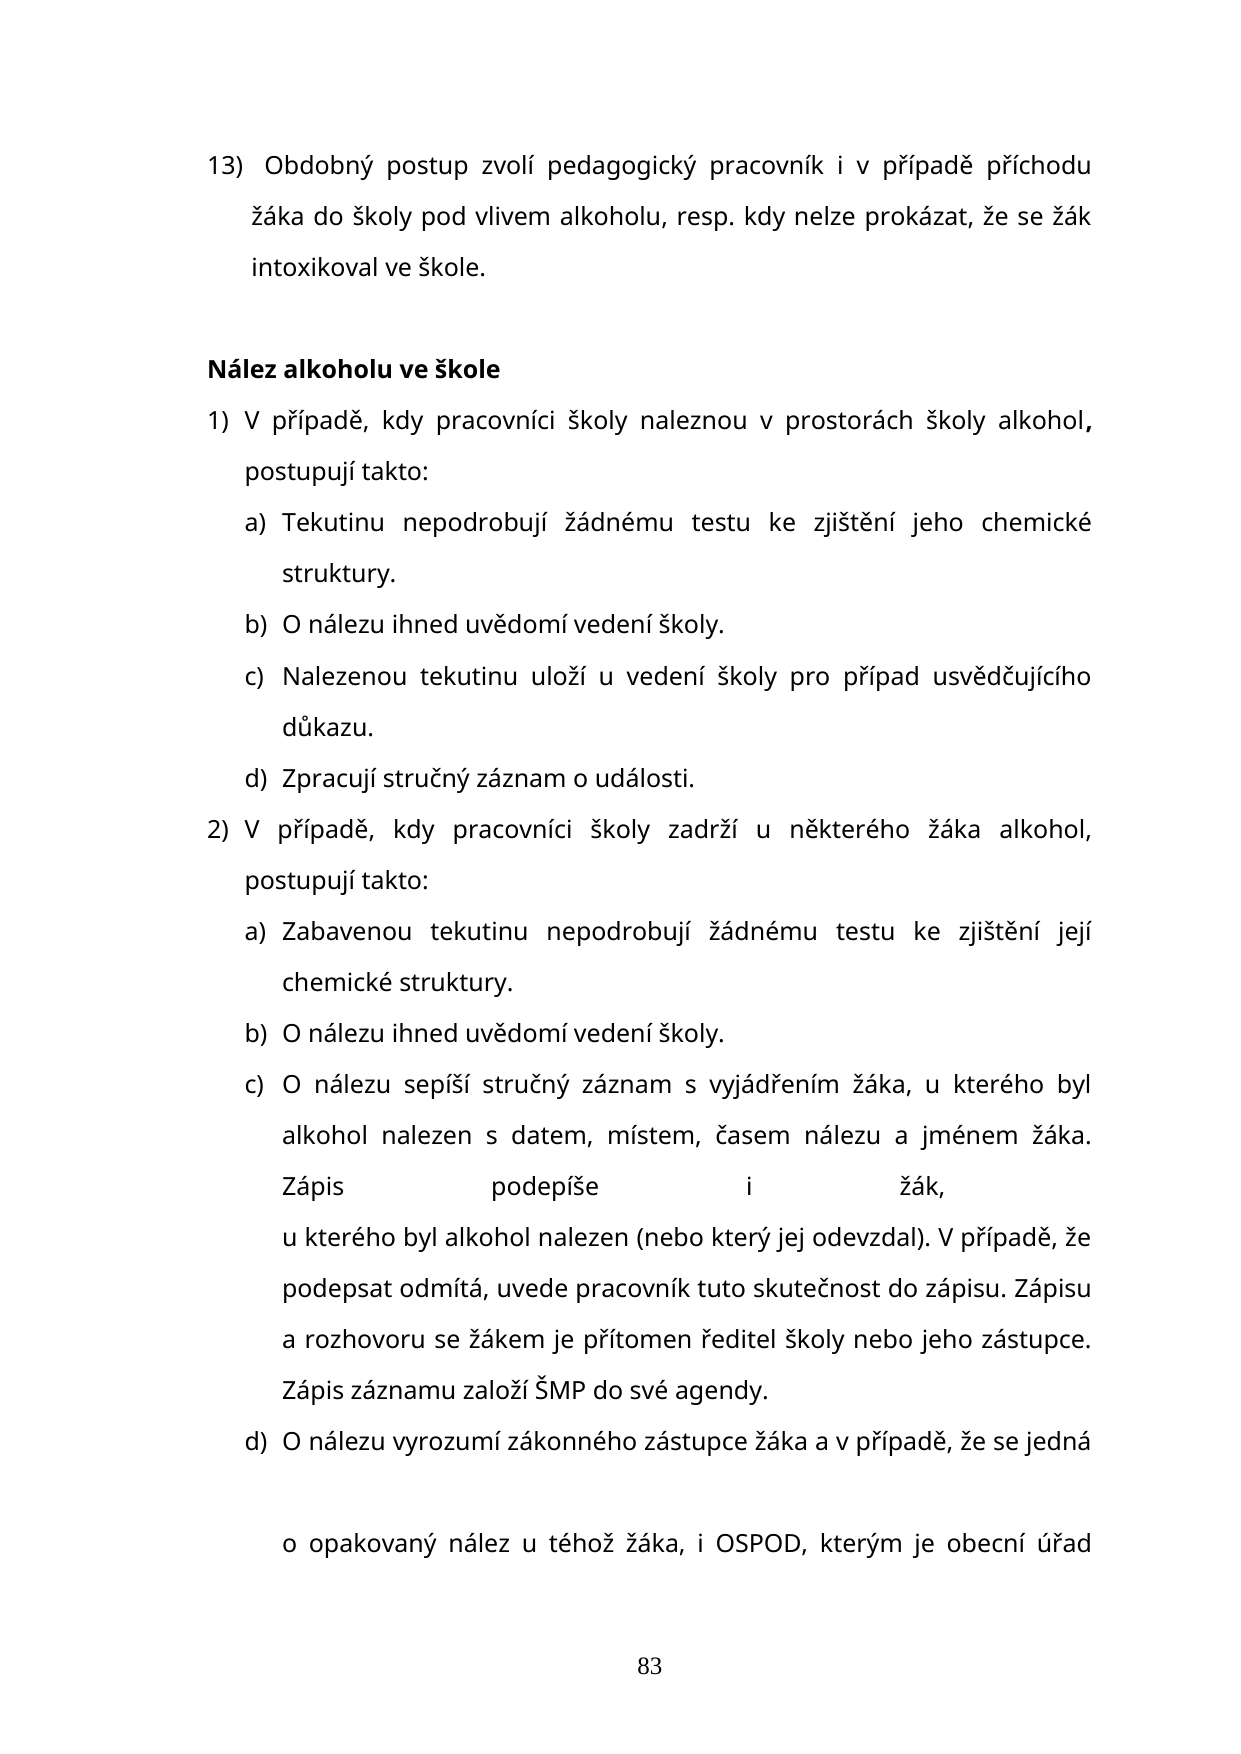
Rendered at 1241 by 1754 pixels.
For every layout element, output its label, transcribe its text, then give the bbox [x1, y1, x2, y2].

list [244, 1424, 1092, 1560]
list O nálezu sepíší stručný záznam s vyjádřením žáka, u kterého byl alkohol nalezen s datem, místem, časem nálezu a jménem žáka. Zápis podepíše i žák, u kterého byl alkohol nalezen (nebo který jej odevzdal). V případě, že podepsat odmítá, uvede pracovník tuto skutečnost do zápisu. Zápisu a rozhovoru se žákem je přítomen ředitel školy nebo jeho zástupce. Zápis záznamu založí ŠMP do své agendy. [244, 1066, 1092, 1407]
list O nálezu ihned uvědomí vedení školy. [244, 607, 1092, 641]
list Zabavenou tekutinu nepodrobují žádnému testu ke zjištění její chemické struktury. [244, 913, 1092, 998]
list Nalezenou tekutinu uloží u vedení školy pro případ usvědčujícího důkazu. [244, 658, 1092, 743]
list Obdobný postup zvolí pedagogický pracovník i v případě příchodu žáka do školy pod vlivem alkoholu, resp. kdy nelze prokázat, že se žák intoxikoval ve škole. [207, 148, 1092, 284]
text Nález alkoholu ve škole [207, 352, 1092, 386]
list Zpracují stručný záznam o události. [244, 760, 1092, 794]
list V případě, kdy pracovníci školy zadrží u některého žáka alkohol, postupují takto: [207, 811, 1092, 896]
list V případě, kdy pracovníci školy naleznou v prostorách školy alkohol, postupují takto: [207, 403, 1092, 488]
list O nálezu ihned uvědomí vedení školy. [244, 1015, 1092, 1049]
list Tekutinu nepodrobují žádnému testu ke zjištění jeho chemické struktury. [244, 505, 1092, 590]
